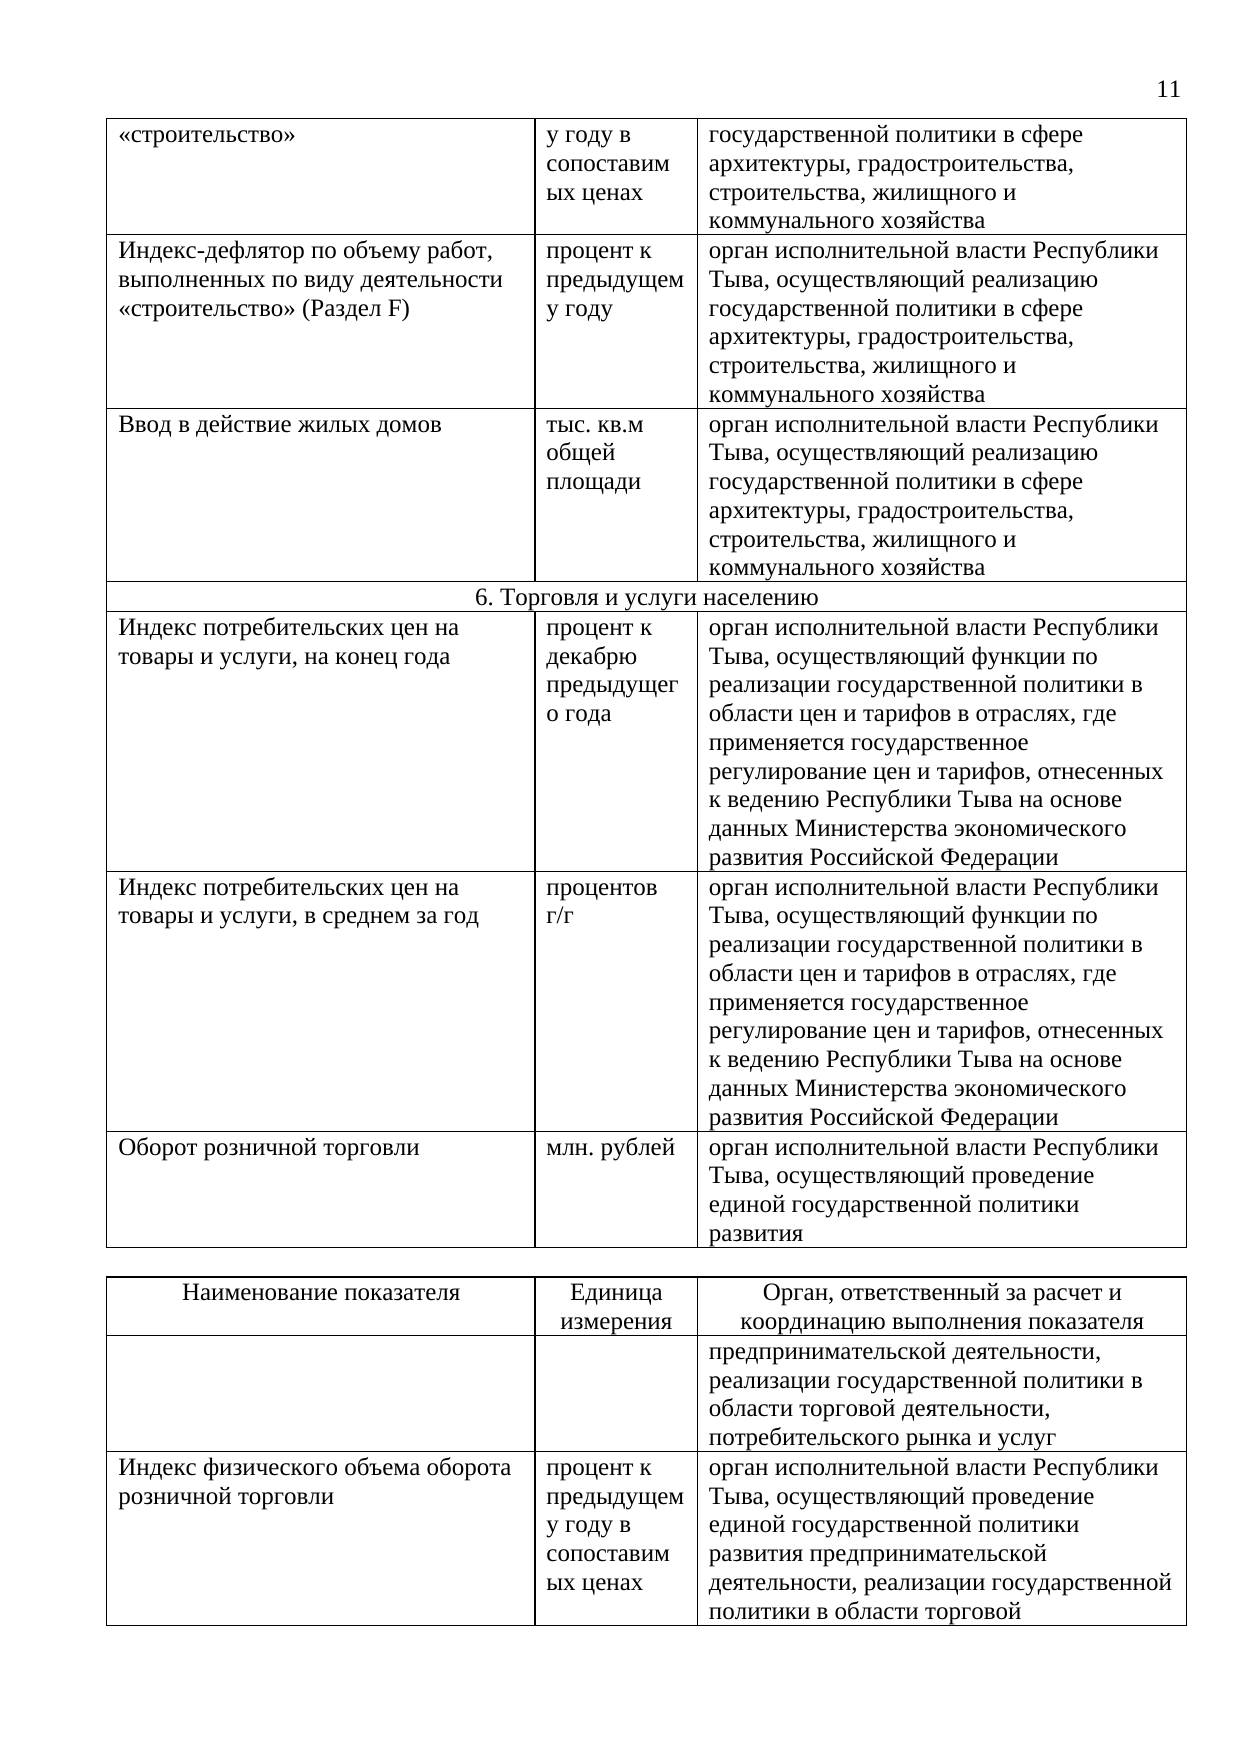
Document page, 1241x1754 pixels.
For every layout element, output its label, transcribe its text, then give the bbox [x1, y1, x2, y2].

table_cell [536, 1452, 697, 1624]
table_cell Ввод в действие жилых домов [107, 409, 534, 581]
table_cell млн. рублей [536, 1132, 697, 1247]
table_cell процент к предыдущему году [536, 235, 697, 408]
table_header Наименование показателя [107, 1278, 534, 1335]
table_cell Оборот розничной торговли [107, 1132, 534, 1247]
table_header Орган, ответственный за расчет и координацию выполнения показателя [698, 1278, 1186, 1335]
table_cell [536, 119, 697, 234]
table_cell орган исполнительной власти Республики Тыва, осуществляющий проведение единой государственной политики развития [698, 1132, 1186, 1247]
table_cell 6. Торговля и услуги населению [107, 582, 1186, 611]
table_cell [107, 1336, 534, 1451]
table_cell Индекс потребительских цен на товары и услуги, на конец года [107, 612, 534, 871]
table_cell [107, 119, 534, 234]
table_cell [107, 1452, 534, 1624]
table_cell [536, 1336, 697, 1451]
table_cell предпринимательской деятельности, реализации государственной политики в области торговой деятельности, потребительского рынка и услуг [698, 1336, 1186, 1451]
table_cell процентов г/г [536, 872, 697, 1131]
table_cell Индекс потребительских цен на товары и услуги, в среднем за год [107, 872, 534, 1131]
table_cell орган исполнительной власти Республики Тыва, осуществляющий функции по реализации государственной политики в области цен и тарифов в отраслях, где применяется государственное регулирование цен и тарифов, отнесенных к ведению Республики Тыва на основе данных Министерства экономического развития Российской Федерации [698, 612, 1186, 871]
table_cell Индекс-дефлятор по объему работ, выполненных по виду деятельности «строительство» (Раздел F) [107, 235, 534, 408]
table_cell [698, 1452, 1186, 1624]
table_cell процент к декабрю предыдущего года [536, 612, 697, 871]
table_header Единица измерения [536, 1278, 697, 1335]
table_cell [698, 119, 1186, 234]
table_cell орган исполнительной власти Республики Тыва, осуществляющий функции по реализации государственной политики в области цен и тарифов в отраслях, где применяется государственное регулирование цен и тарифов, отнесенных к ведению Республики Тыва на основе данных Министерства экономического развития Российской Федерации [698, 872, 1186, 1131]
table_cell тыс. кв.м общей площади [536, 409, 697, 581]
